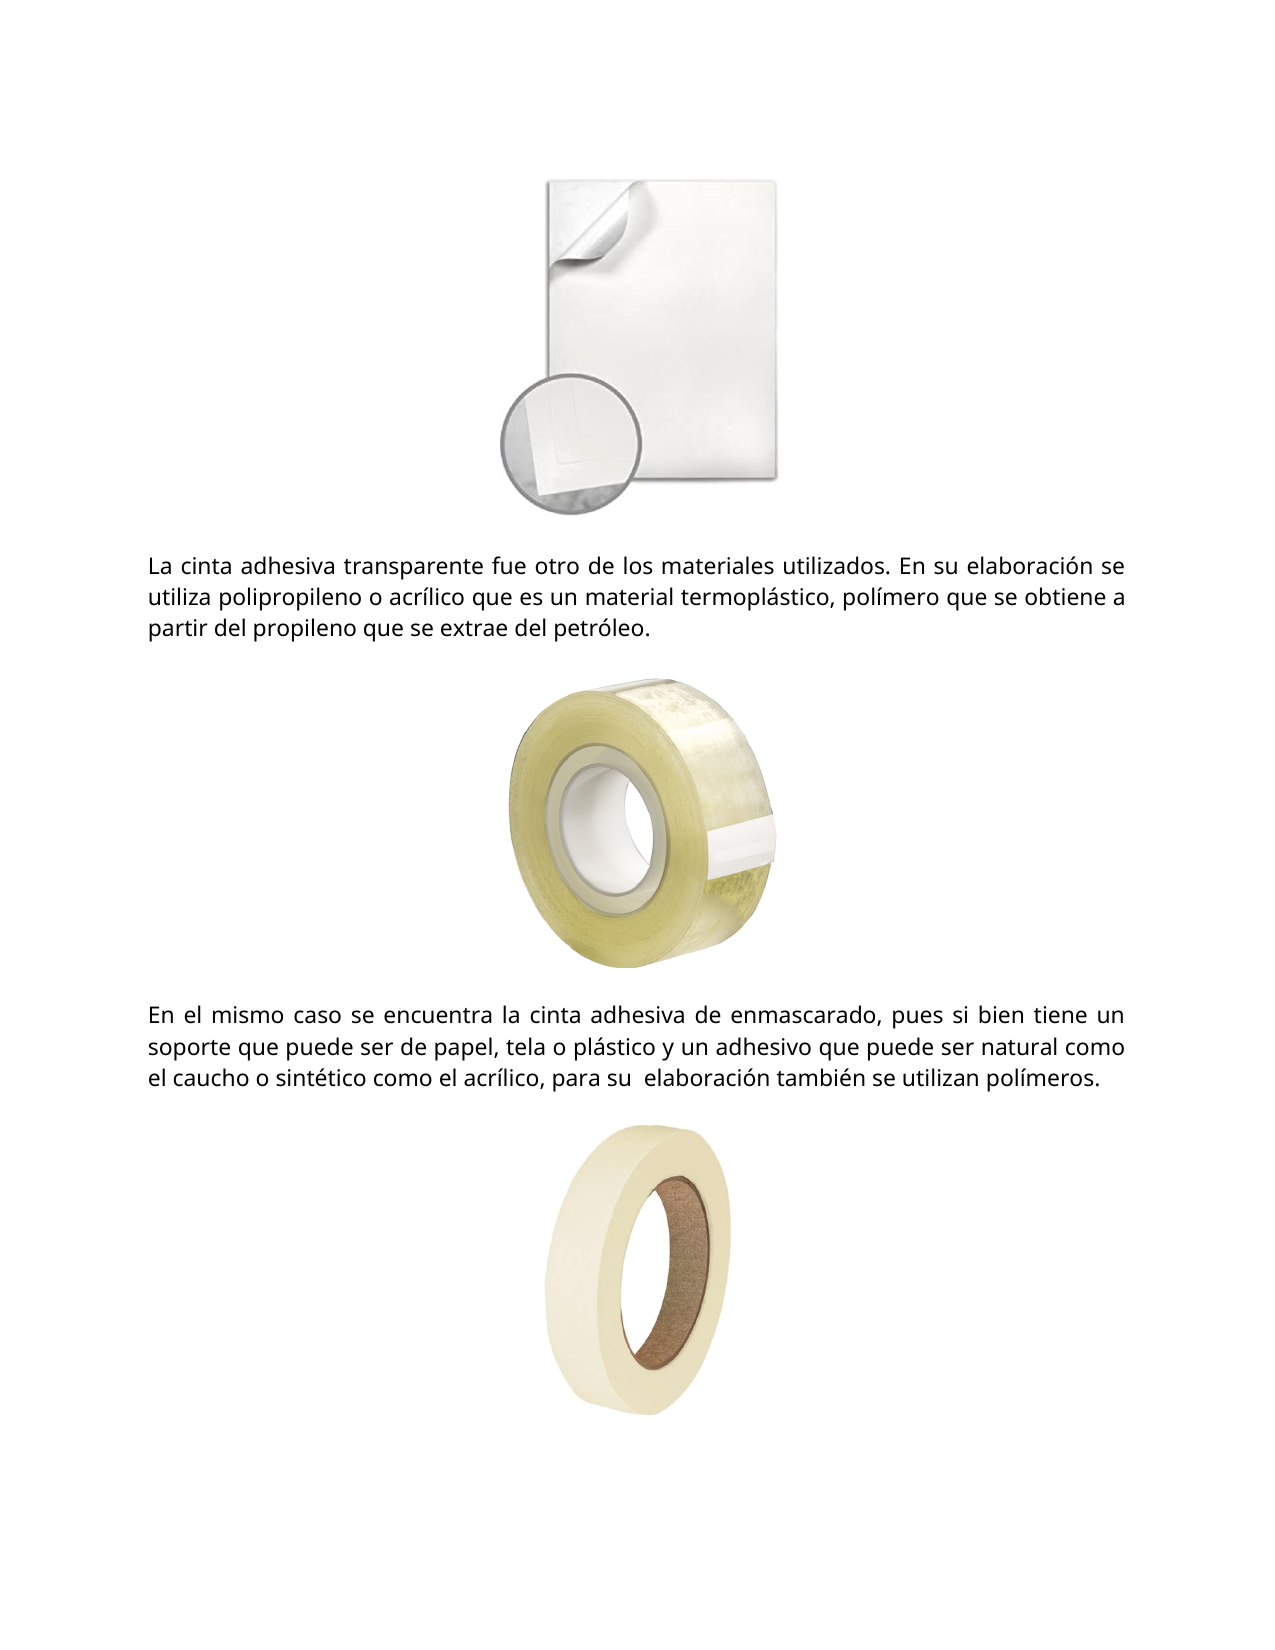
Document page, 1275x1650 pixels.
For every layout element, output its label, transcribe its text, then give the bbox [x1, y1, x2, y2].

picture [493, 177, 782, 519]
picture [421, 1124, 854, 1420]
picture [464, 674, 812, 968]
text La cinta adhesiva transparente fue otro de los materiales utilizados. En su elaboración se utiliza polipropileno o acrílico que es un material termoplástico, polímero que se obtiene a partir del propileno que se extrae del petróleo. [148, 550, 1127, 643]
text En el mismo caso se encuentra la cinta adhesiva de enmascarado, pues si bien tiene un soporte que puede ser de papel, tela o plástico y un adhesivo que puede ser natural como el caucho o sintético como el acrílico, para su elaboración también se utilizan polímeros. [148, 999, 1127, 1093]
